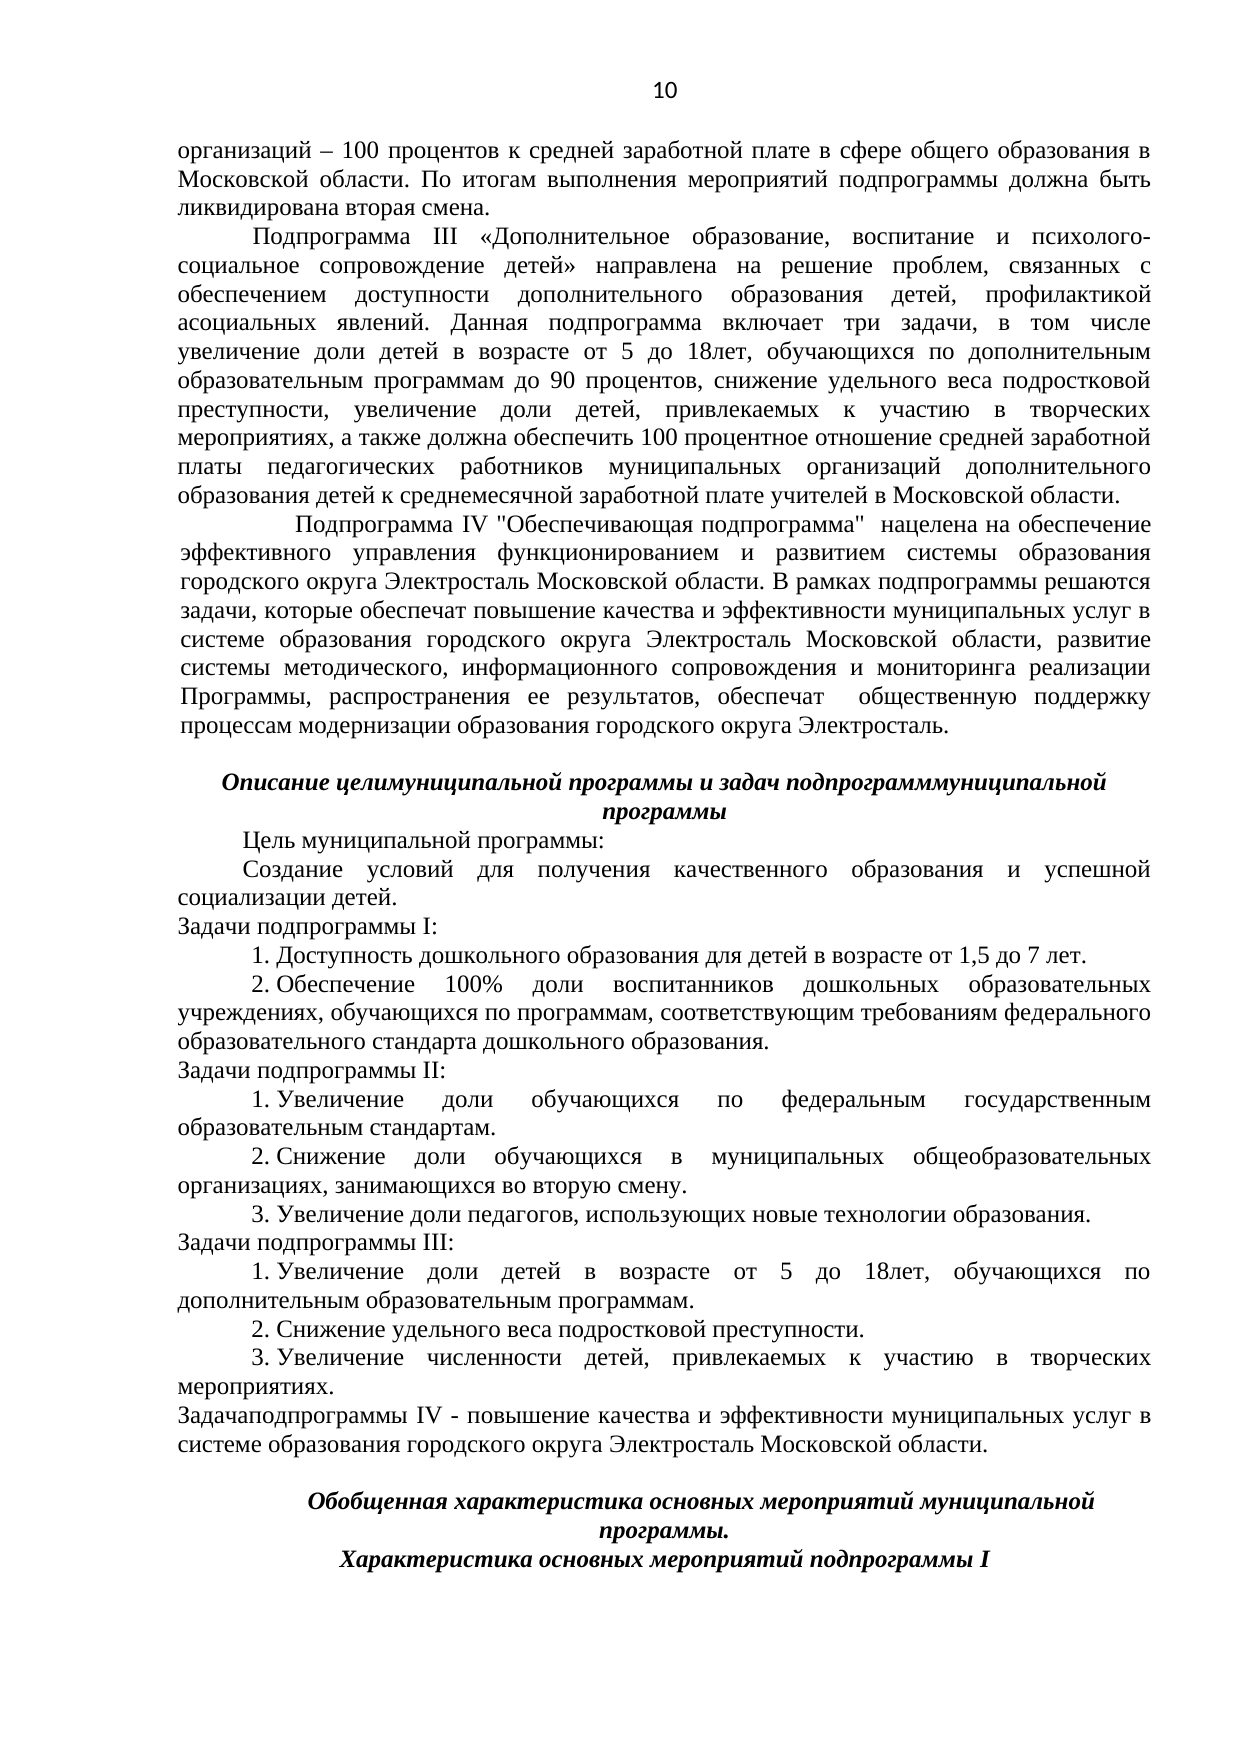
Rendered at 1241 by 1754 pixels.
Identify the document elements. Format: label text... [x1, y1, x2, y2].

text 2. Снижение удельного веса подростковой преступности. [177, 1314, 1152, 1342]
list Подпрограмма IV "Обеспечивающая подпрограмма" нацелена на обеспечение эффективного управления функционированием и развитием системы образования городского округа Электросталь Московской области. В рамках подпрограммы решаются задачи, которые обеспечат повышение качества и эффективности муниципальных услуг в системе образования городского округа Электросталь Московской области, развитие системы методического, информационного сопровождения и мониторинга реализации Программы, распространения ее результатов, обеспечат общественную поддержку процессам модернизации образования городского округа Электросталь. [180, 509, 1152, 739]
text 1. Доступность дошкольного образования для детей в возрасте от 1,5 до 7 лет. [177, 940, 1152, 969]
text Цель муниципальной программы: [177, 825, 1152, 854]
text Задачи подпрограммы III: [177, 1227, 1152, 1256]
text Задачи подпрограммы II: [177, 1055, 1152, 1084]
subtitle Характеристика основных мероприятий подпрограммы I [177, 1544, 1152, 1572]
text 3. Увеличение численности детей, привлекаемых к участию в творческих мероприятиях. [177, 1342, 1152, 1400]
text 2. Снижение доли обучающихся в муниципальных общеобразовательных организациях, занимающихся во вторую смену. [177, 1141, 1152, 1199]
text Подпрограмма III «Дополнительное образование, воспитание и психолого-социальное сопровождение детей» направлена на решение проблем, связанных с обеспечением доступности дополнительного образования детей, профилактикой асоциальных явлений. Данная подпрограмма включает три задачи, в том числе увеличение доли детей в возрасте от 5 до 18лет, обучающихся по дополнительным образовательным программам до 90 процентов, снижение удельного веса подростковой преступности, увеличение доли детей, привлекаемых к участию в творческих мероприятиях, а также должна обеспечить 100 процентное отношение средней заработной платы педагогических работников муниципальных организаций дополнительного образования детей к среднемесячной заработной плате учителей в Московской области. [177, 221, 1152, 509]
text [177, 135, 1152, 221]
text 2. Обеспечение 100% доли воспитанников дошкольных образовательных учреждениях, обучающихся по программам, соответствующим требованиям федерального образовательного стандарта дошкольного образования. [177, 969, 1152, 1055]
text Задачи подпрограммы I: [177, 911, 1152, 940]
text 1. Увеличение доли обучающихся по федеральным государственным образовательным стандартам. [177, 1084, 1152, 1141]
subtitle Обобщенная характеристика основных мероприятий муниципальной программы. [177, 1486, 1152, 1544]
text 3. Увеличение доли педагогов, использующих новые технологии образования. [177, 1199, 1152, 1227]
subtitle Описание целимуниципальной программы и задач подпрограмммуниципальной программы [177, 767, 1152, 825]
text 1. Увеличение доли детей в возрасте от 5 до 18лет, обучающихся по дополнительным образовательным программам. [177, 1256, 1152, 1314]
text Задачаподпрограммы IV - повышение качества и эффективности муниципальных услуг в системе образования городского округа Электросталь Московской области. [177, 1400, 1152, 1457]
text Создание условий для получения качественного образования и успешной социализации детей. [177, 854, 1152, 911]
